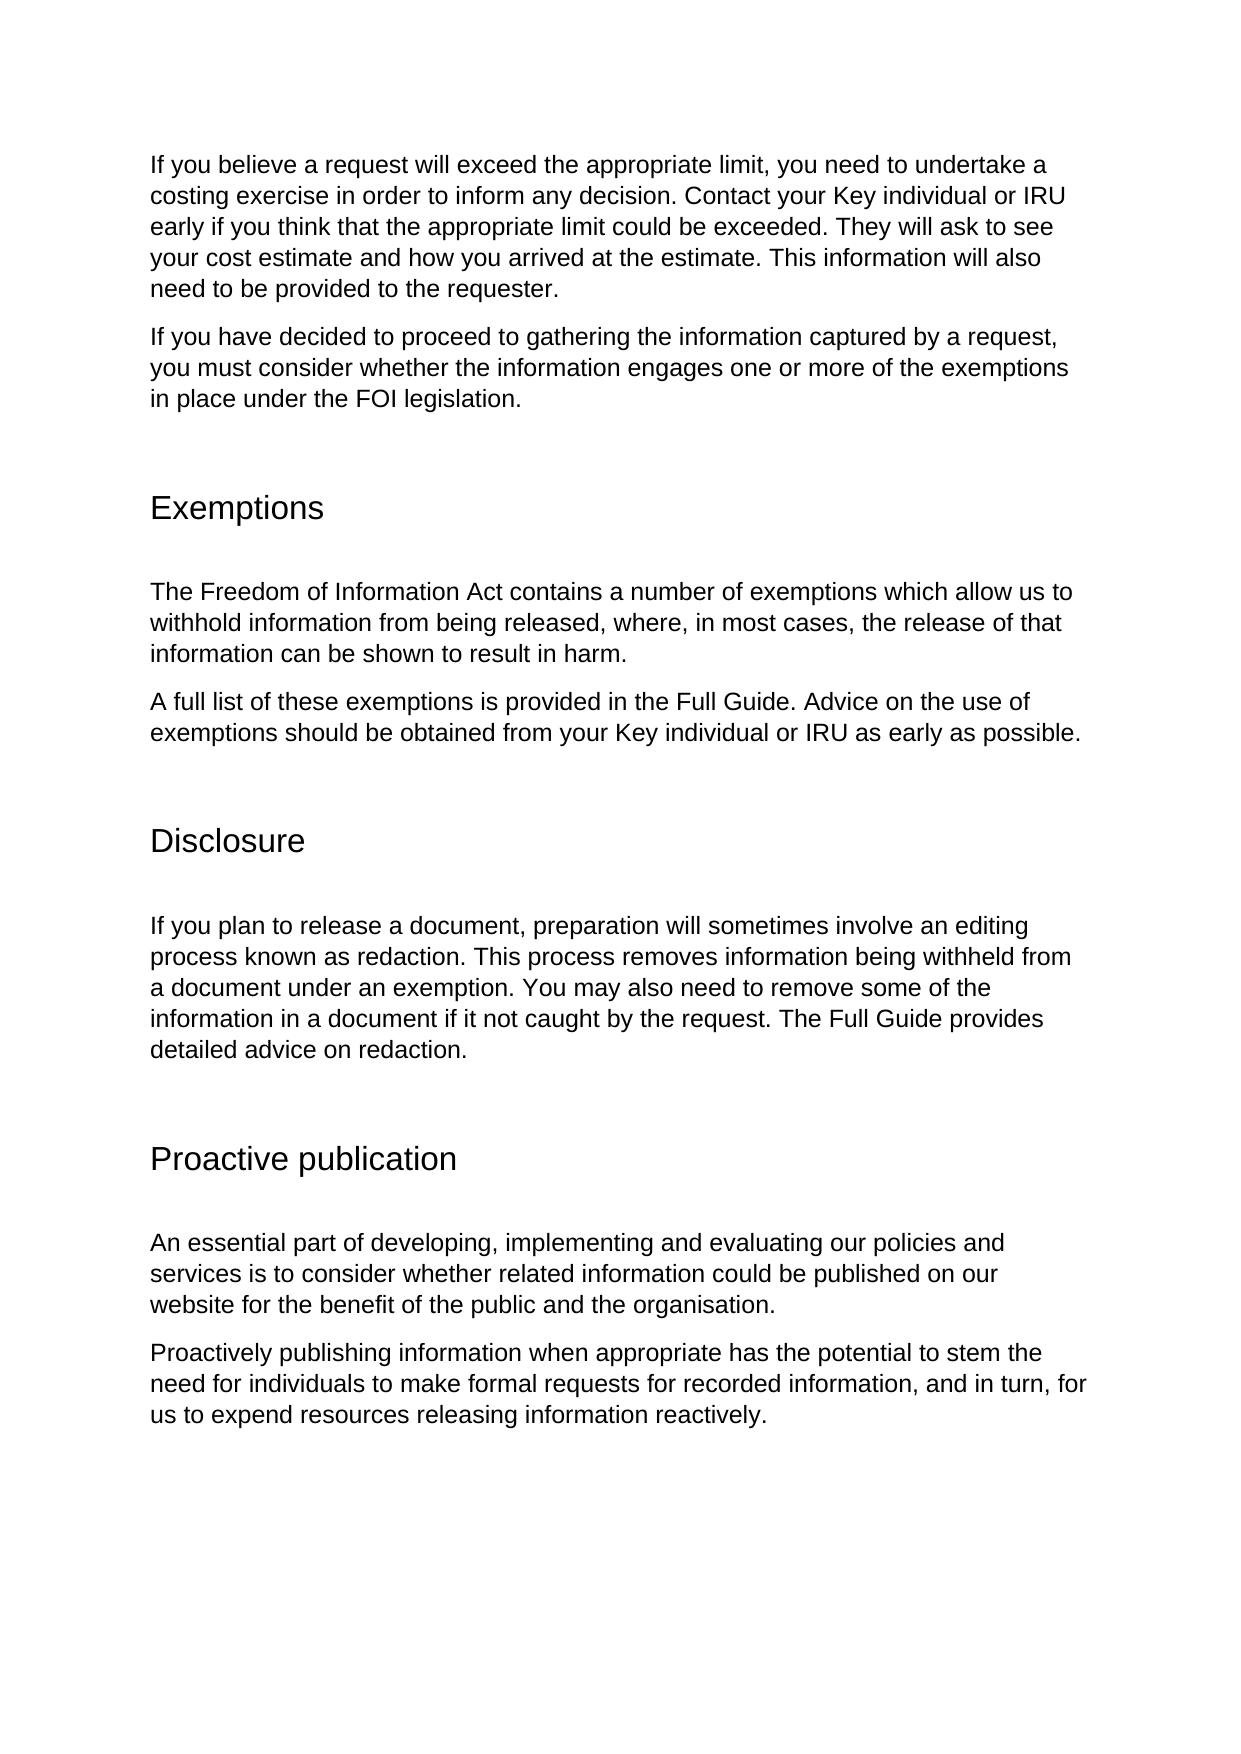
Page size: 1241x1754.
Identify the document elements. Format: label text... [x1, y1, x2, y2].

subtitle Proactive publication [150, 1138, 1090, 1177]
subtitle Exemptions [150, 488, 1090, 526]
text An essential part of developing, implementing and evaluating our policies and services is to consider whether related information could be published on our website for the benefit of the public and the organisation. [150, 1228, 1090, 1318]
text A full list of these exemptions is provided in the Full Guide. Advice on the use of exemptions should be obtained from your Key individual or IRU as early as possible. [150, 687, 1090, 746]
text Proactively publishing information when appropriate has the potential to stem the need for individuals to make formal requests for recorded information, and in turn, for us to expend resources releasing information reactively. [150, 1337, 1090, 1428]
text If you have decided to proceed to gathering the information captured by a request, you must consider whether the information engages one or more of the exemptions in place under the FOI legislation. [150, 322, 1090, 413]
text If you plan to release a document, preparation will sometimes involve an editing process known as redaction. This process removes information being withheld from a document under an exemption. You may also need to remove some of the information in a document if it not caught by the request. The Full Guide provides detailed advice on redaction. [150, 911, 1090, 1063]
text If you believe a request will exceed the appropriate limit, you need to undertake a costing exercise in order to inform any decision. Contact your Key individual or IRU early if you think that the appropriate limit could be exceeded. They will ask to see your cost estimate and how you arrived at the estimate. This information will also need to be provided to the requester. [150, 150, 1090, 303]
subtitle Disclosure [150, 821, 1090, 860]
text The Freedom of Information Act contains a number of exemptions which allow us to withhold information from being released, where, in most cases, the release of that information can be shown to result in harm. [150, 577, 1090, 668]
